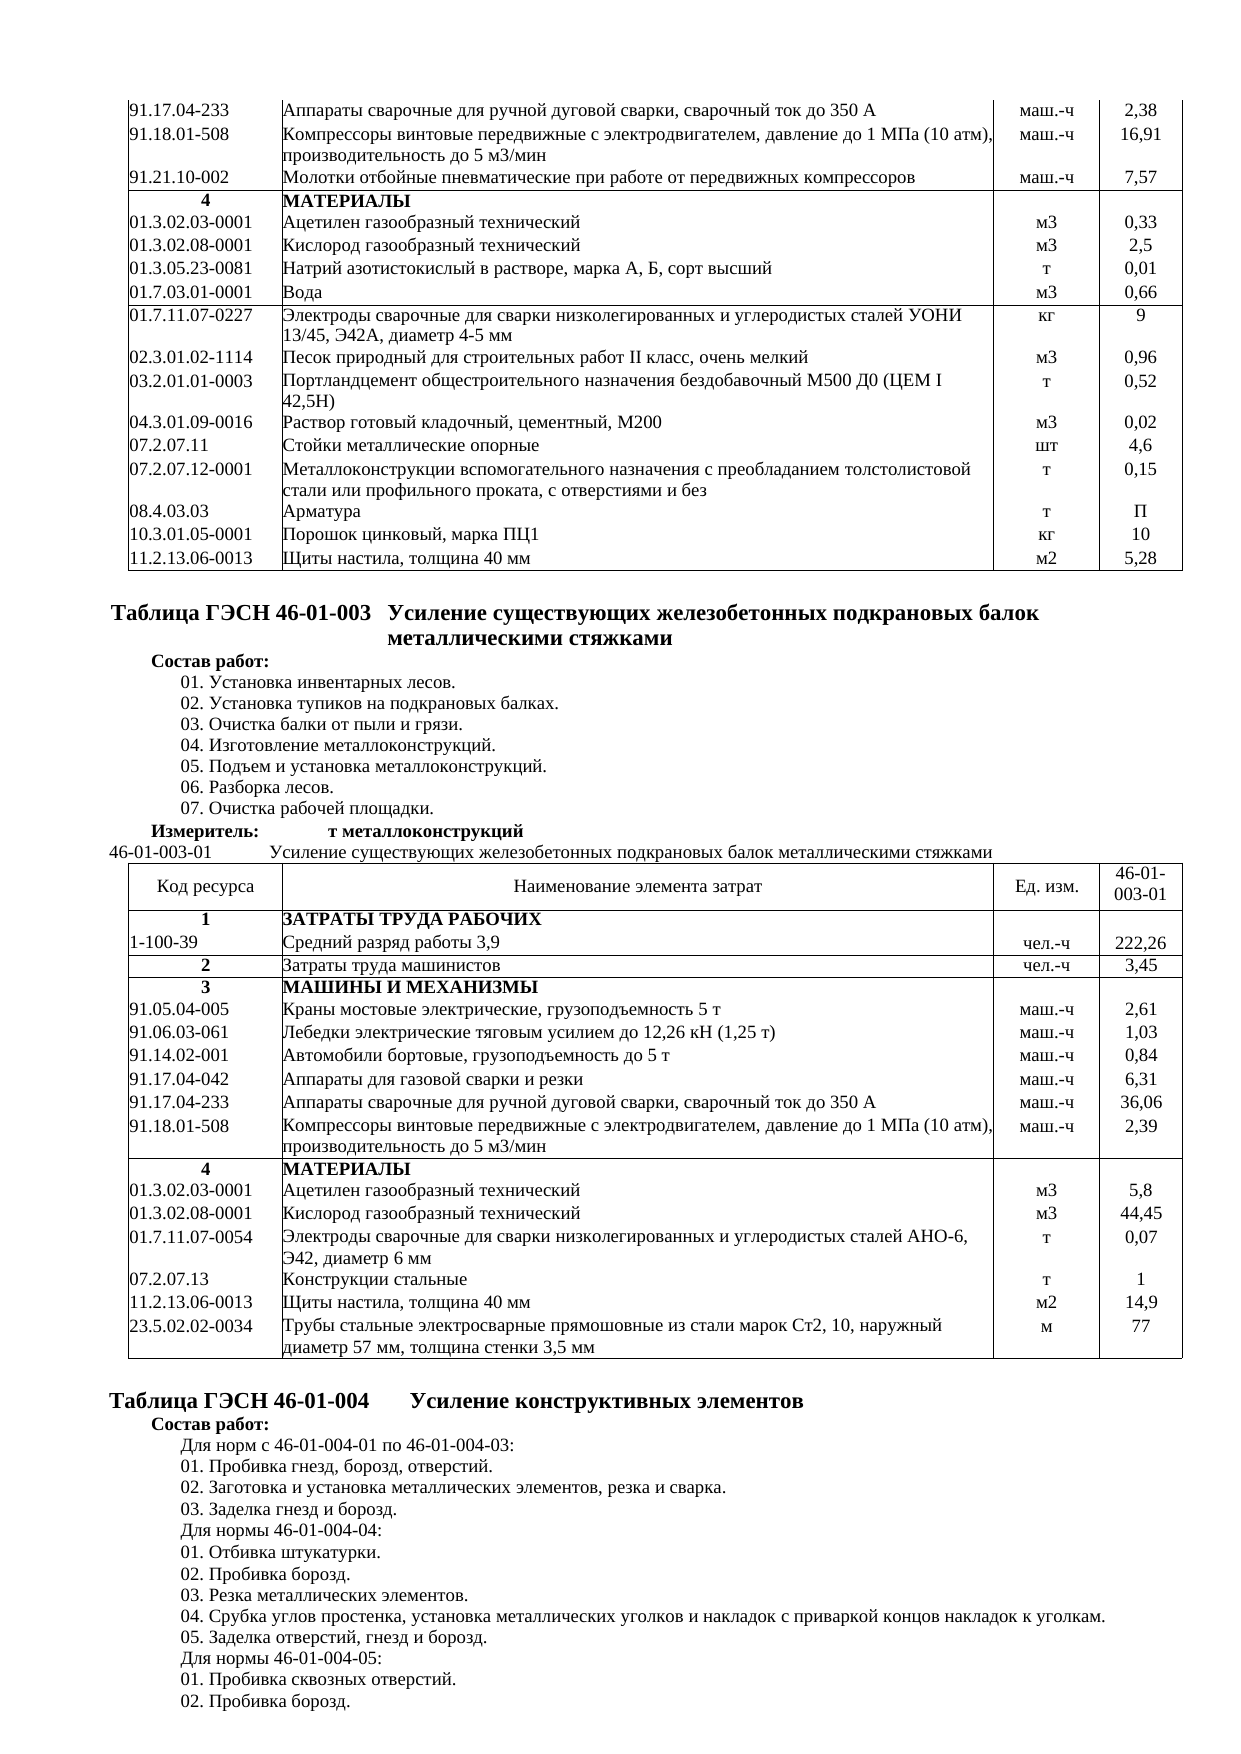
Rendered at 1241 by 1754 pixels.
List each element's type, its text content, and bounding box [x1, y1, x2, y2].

table_cell Затраты труда машинистов [283, 956, 993, 977]
table_cell м3 [994, 281, 1099, 305]
table_cell 01.7.11.07-0054 [129, 1226, 282, 1269]
table_cell 5,28 [1100, 547, 1182, 570]
table_cell 0,07 [1100, 1226, 1182, 1269]
table_cell 91.17.04-233 [129, 100, 282, 123]
text 01. Отбивка штукатурки. [180, 1541, 1223, 1562]
text 03. Заделка гнезд и борозд. [180, 1498, 1223, 1519]
table_cell 02.3.01.02-1114 [129, 347, 282, 369]
text 06. Разборка лесов. [109, 777, 1223, 798]
table_cell Портландцемент общестроительного назначения бездобавочный М500 Д0 (ЦЕМ I 42,5Н) [283, 369, 993, 413]
table_cell П [1100, 502, 1182, 524]
table_cell 3,45 [1100, 956, 1182, 977]
table_cell 1 [129, 911, 282, 931]
table_cell 0,15 [1100, 458, 1182, 502]
table_cell 1-100-39 [129, 931, 282, 955]
table_cell маш.-ч [994, 1114, 1099, 1158]
table_cell т [994, 502, 1099, 524]
table_cell Краны мостовые электрические, грузоподъемность 5 т [283, 999, 993, 1022]
table_cell МАТЕРИАЛЫ [283, 1159, 993, 1181]
table_cell 07.2.07.12-0001 [129, 458, 282, 502]
table_cell 04.3.01.09-0016 [129, 413, 282, 435]
table_cell маш.-ч [994, 167, 1099, 189]
table_cell 91.21.10-002 [129, 167, 282, 189]
table_cell [1100, 978, 1182, 999]
table_cell Аппараты для газовой сварки и резки [283, 1068, 993, 1091]
table_cell м3 [994, 213, 1099, 234]
table_cell МАШИНЫ И МЕХАНИЗМЫ [283, 978, 993, 999]
text 01. Установка инвентарных лесов. [109, 672, 1223, 693]
table_cell 11.2.13.06-0013 [129, 1291, 282, 1314]
table_cell маш.-ч [994, 100, 1099, 123]
text 03. Очистка балки от пыли и грязи. [109, 714, 1223, 735]
table_cell м3 [994, 1181, 1099, 1203]
table_cell маш.-ч [994, 123, 1099, 167]
table_cell 1,03 [1100, 1022, 1182, 1045]
table_cell 9 [1100, 306, 1182, 347]
text 04. Изготовление металлоконструкций. [109, 735, 1223, 756]
table_cell 6,31 [1100, 1068, 1182, 1091]
table_cell 01.3.02.03-0001 [129, 1181, 282, 1203]
table_cell Компрессоры винтовые передвижные с электродвигателем, давление до 1 МПа (10 атм), производительность до 5 м3/мин [283, 123, 993, 167]
table_cell 03.2.01.01-0003 [129, 369, 282, 413]
table_cell т [994, 258, 1099, 281]
table_cell 0,96 [1100, 347, 1182, 369]
table_cell Песок природный для строительных работ II класс, очень мелкий [283, 347, 993, 369]
table_cell Кислород газообразный технический [283, 1203, 993, 1226]
table_cell Электроды сварочные для сварки низколегированных и углеродистых сталей УОНИ 13/45, Э42А, диаметр 4-5 мм [283, 306, 993, 347]
text Состав работ: [109, 650, 1223, 672]
table_cell 91.14.02-001 [129, 1045, 282, 1068]
table_cell 44,45 [1100, 1203, 1182, 1226]
table_cell маш.-ч [994, 1068, 1099, 1091]
table_cell 01.3.05.23-0081 [129, 258, 282, 281]
table_cell 16,91 [1100, 123, 1182, 167]
table_cell 07.2.07.13 [129, 1269, 282, 1291]
table_cell 2,38 [1100, 100, 1182, 123]
text 05. Подъем и установка металлоконструкций. [109, 756, 1223, 777]
table_cell 0,02 [1100, 413, 1182, 435]
text 02. Заготовка и установка металлических элементов, резка и сварка. [180, 1477, 1223, 1498]
table_cell Конструкции стальные [283, 1269, 993, 1291]
table_cell чел.-ч [994, 956, 1099, 977]
table_cell 91.17.04-233 [129, 1091, 282, 1114]
table_cell маш.-ч [994, 1045, 1099, 1068]
table_cell 0,66 [1100, 281, 1182, 305]
table_cell Ацетилен газообразный технический [283, 1181, 993, 1203]
text Для нормы 46-01-004-04: [180, 1519, 1223, 1541]
table_cell Автомобили бортовые, грузоподъемность до 5 т [283, 1045, 993, 1068]
text 01. Пробивка сквозных отверстий. [180, 1669, 1223, 1690]
table_cell 01.3.02.08-0001 [129, 234, 282, 257]
table_cell Молотки отбойные пневматические при работе от передвижных компрессоров [283, 167, 993, 189]
table_cell 4,6 [1100, 435, 1182, 458]
text 05. Заделка отверстий, гнезд и борозд. [180, 1627, 1223, 1647]
table_cell т [994, 369, 1099, 413]
text 02. Пробивка борозд. [180, 1562, 1223, 1584]
table_cell 1 [1100, 1269, 1182, 1291]
table_cell 91.18.01-508 [129, 1114, 282, 1158]
table_cell т [994, 1226, 1099, 1269]
table_cell 08.4.03.03 [129, 502, 282, 524]
table_cell [994, 978, 1099, 999]
table_cell чел.-ч [994, 911, 1099, 955]
table_cell [994, 1159, 1099, 1181]
table_cell 5,8 [1100, 1181, 1182, 1203]
table_cell 01.3.02.08-0001 [129, 1203, 282, 1226]
table_cell 0,01 [1100, 258, 1182, 281]
table_cell Вода [283, 281, 993, 305]
table_cell 3 [129, 978, 282, 999]
table_cell 10 [1100, 524, 1182, 547]
table_cell кг [994, 306, 1099, 347]
table_cell 2 [129, 956, 282, 977]
table_cell 01.7.11.07-0227 [129, 306, 282, 347]
table_cell м2 [994, 547, 1099, 570]
text Измеритель: т металлоконструкций [109, 820, 1223, 841]
table_cell 91.06.03-061 [129, 1022, 282, 1045]
text Таблица ГЭСН 46-01-003 Усиление существующих железобетонных подкрановых балок [111, 601, 1223, 626]
text Для норм с 46-01-004-01 по 46-01-004-03: [180, 1435, 1223, 1456]
text 03. Резка металлических элементов. [180, 1584, 1223, 1605]
table_cell м2 [994, 1291, 1099, 1314]
table_cell Щиты настила, толщина 40 мм [283, 547, 993, 570]
table_cell 222,26 [1100, 911, 1182, 955]
table_header Ед. изм. [994, 864, 1099, 909]
text 04. Срубка углов простенка, установка металлических уголков и накладок с приваркой концов накладок к уголкам. [180, 1605, 1223, 1626]
table_cell 4 [129, 1159, 282, 1181]
table_cell 07.2.07.11 [129, 435, 282, 458]
table_cell Средний разряд работы 3,9 [283, 931, 993, 955]
text 02. Пробивка борозд. [180, 1690, 1223, 1711]
table_cell [994, 191, 1099, 212]
table_cell Ацетилен газообразный технический [283, 213, 993, 234]
table_cell м3 [994, 1203, 1099, 1226]
table_cell Раствор готовый кладочный, цементный, М200 [283, 413, 993, 435]
text Для нормы 46-01-004-05: [180, 1647, 1223, 1669]
table_cell МАТЕРИАЛЫ [283, 191, 993, 212]
table_cell 0,84 [1100, 1045, 1182, 1068]
table_cell 91.18.01-508 [129, 123, 282, 167]
table_cell Арматура [283, 502, 993, 524]
table_cell [1100, 191, 1182, 212]
table_cell Стойки металлические опорные [283, 435, 993, 458]
table_cell 2,61 [1100, 999, 1182, 1022]
table_cell м3 [994, 413, 1099, 435]
table_cell 0,52 [1100, 369, 1182, 413]
table_cell кг [994, 524, 1099, 547]
table_cell Лебедки электрические тяговым усилием до 12,26 кН (1,25 т) [283, 1022, 993, 1045]
text Таблица ГЭСН 46-01-004 Усиление конструктивных элементов [109, 1388, 1223, 1413]
table_cell 91.17.04-042 [129, 1068, 282, 1091]
table_cell 11.2.13.06-0013 [129, 547, 282, 570]
table_cell шт [994, 435, 1099, 458]
table_cell маш.-ч [994, 1091, 1099, 1114]
table_cell ЗАТРАТЫ ТРУДА РАБОЧИХ [283, 911, 993, 931]
text 02. Установка тупиков на подкрановых балках. [109, 693, 1223, 714]
text 07. Очистка рабочей площадки. [109, 798, 1223, 819]
text металлическими стяжками [387, 626, 1223, 650]
table_cell 77 [1100, 1315, 1182, 1358]
text 01. Пробивка гнезд, борозд, отверстий. [180, 1456, 1223, 1477]
table_cell маш.-ч [994, 999, 1099, 1022]
table_cell Компрессоры винтовые передвижные с электродвигателем, давление до 1 МПа (10 атм), производительность до 5 м3/мин [283, 1114, 993, 1158]
table_cell 36,06 [1100, 1091, 1182, 1114]
table_cell м [994, 1315, 1099, 1358]
table_cell Электроды сварочные для сварки низколегированных и углеродистых сталей АНО-6, Э42, диаметр 6 мм [283, 1226, 993, 1269]
text Состав работ: [109, 1413, 1223, 1435]
table_cell Аппараты сварочные для ручной дуговой сварки, сварочный ток до 350 А [283, 100, 993, 123]
table_cell Кислород газообразный технический [283, 234, 993, 257]
table_cell 01.3.02.03-0001 [129, 213, 282, 234]
table_cell м3 [994, 234, 1099, 257]
table_cell 4 [129, 191, 282, 212]
table_cell т [994, 458, 1099, 502]
table_cell Щиты настила, толщина 40 мм [283, 1291, 993, 1314]
text 46-01-003-01 Усиление существующих железобетонных подкрановых балок металлическими стяжками [109, 843, 1223, 862]
table_cell 7,57 [1100, 167, 1182, 189]
table_cell маш.-ч [994, 1022, 1099, 1045]
table_cell Аппараты сварочные для ручной дуговой сварки, сварочный ток до 350 А [283, 1091, 993, 1114]
table_header Код ресурса [129, 864, 282, 909]
table_cell 2,5 [1100, 234, 1182, 257]
table_cell Металлоконструкции вспомогательного назначения с преобладанием толстолистовой стали или профильного проката, с отверстиями и без [283, 458, 993, 502]
table_cell 14,9 [1100, 1291, 1182, 1314]
table_cell 91.05.04-005 [129, 999, 282, 1022]
table_header 46-01- 003-01 [1100, 864, 1182, 909]
table_cell 0,33 [1100, 213, 1182, 234]
table_cell 23.5.02.02-0034 [129, 1315, 282, 1358]
table_cell Натрий азотистокислый в растворе, марка А, Б, сорт высший [283, 258, 993, 281]
table_cell т [994, 1269, 1099, 1291]
table_cell 01.7.03.01-0001 [129, 281, 282, 305]
table_cell Порошок цинковый, марка ПЦ1 [283, 524, 993, 547]
table_cell 2,39 [1100, 1114, 1182, 1158]
table_cell м3 [994, 347, 1099, 369]
table_header Наименование элемента затрат [283, 864, 993, 909]
table_cell [1100, 1159, 1182, 1181]
table_cell Трубы стальные электросварные прямошовные из стали марок Ст2, 10, наружный диаметр 57 мм, толщина стенки 3,5 мм [283, 1315, 993, 1358]
table_cell 10.3.01.05-0001 [129, 524, 282, 547]
